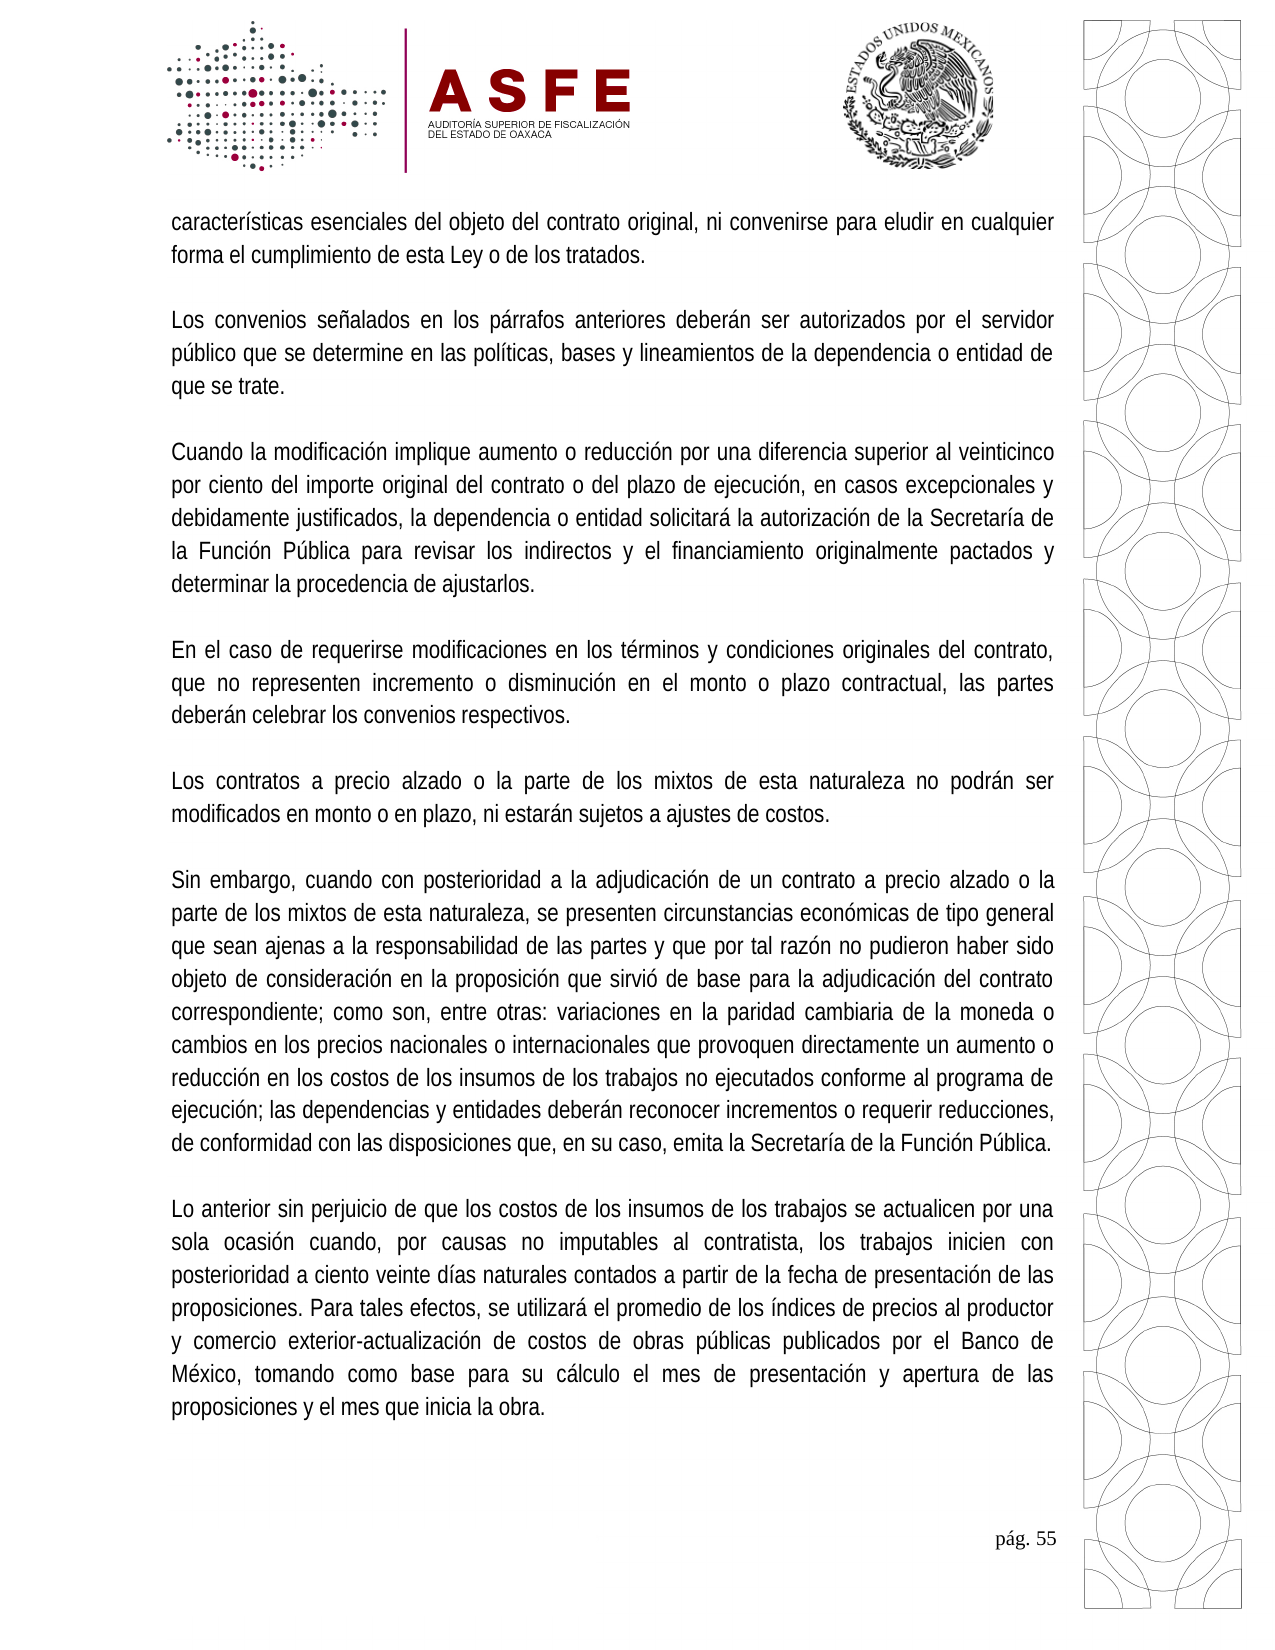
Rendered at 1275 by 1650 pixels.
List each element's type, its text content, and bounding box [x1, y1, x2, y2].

text En el caso de requerirse modificaciones en los términos y condiciones originales del contrato, que no representen incremento o disminución en el monto o plazo contractual, las partes deberán celebrar los convenios respectivos. [171, 635, 1056, 729]
text Lo anterior sin perjuicio de que los costos de los insumos de los trabajos se actualicen por una sola ocasión cuando, por causas no imputables al contratista, los trabajos inicien con posterioridad a ciento veinte días naturales contados a partir de la fecha de presentación de las proposiciones. Para tales efectos, se utilizará el promedio de los índices de precios al productor y comercio exterior-actualización de costos de obras públicas publicados por el Banco de México, tomando como base para su cálculo el mes de presentación y apertura de las proposiciones y el mes que inicia la obra. [171, 1194, 1056, 1420]
text Sin embargo, cuando con posterioridad a la adjudicación de un contrato a precio alzado o la parte de los mixtos de esta naturaleza, se presenten circunstancias económicas de tipo general que sean ajenas a la responsabilidad de las partes y que por tal razón no pudieron haber sido objeto de consideración en la proposición que sirvió de base para la adjudicación del contrato correspondiente; como son, entre otras: variaciones en la paridad cambiaria de la moneda o cambios en los precios nacionales o internacionales que provoquen directamente un aumento o reducción en los costos de los insumos de los trabajos no ejecutados conforme al programa de ejecución; las dependencias y entidades deberán reconocer incrementos o requerir reducciones, de conformidad con las disposiciones que, en su caso, emita la Secretaría de la Función Pública. [171, 865, 1056, 1157]
text Cuando la modificación implique aumento o reducción por una diferencia superior al veinticinco por ciento del importe original del contrato o del plazo de ejecución, en casos excepcionales y debidamente justificados, la dependencia o entidad solicitará la autorización de la Secretaría de la Función Pública para revisar los indirectos y el financiamiento originalmente pactados y determinar la procedencia de ajustarlos. [171, 437, 1056, 597]
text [171, 207, 1056, 268]
picture [167, 20, 1275, 1650]
text Los convenios señalados en los párrafos anteriores deberán ser autorizados por el servidor público que se determine en las políticas, bases y lineamientos de la dependencia o entidad de que se trate. [171, 306, 1056, 400]
text Los contratos a precio alzado o la parte de los mixtos de esta naturaleza no podrán ser modificados en monto o en plazo, ni estarán sujetos a ajustes de costos. [171, 766, 1056, 828]
